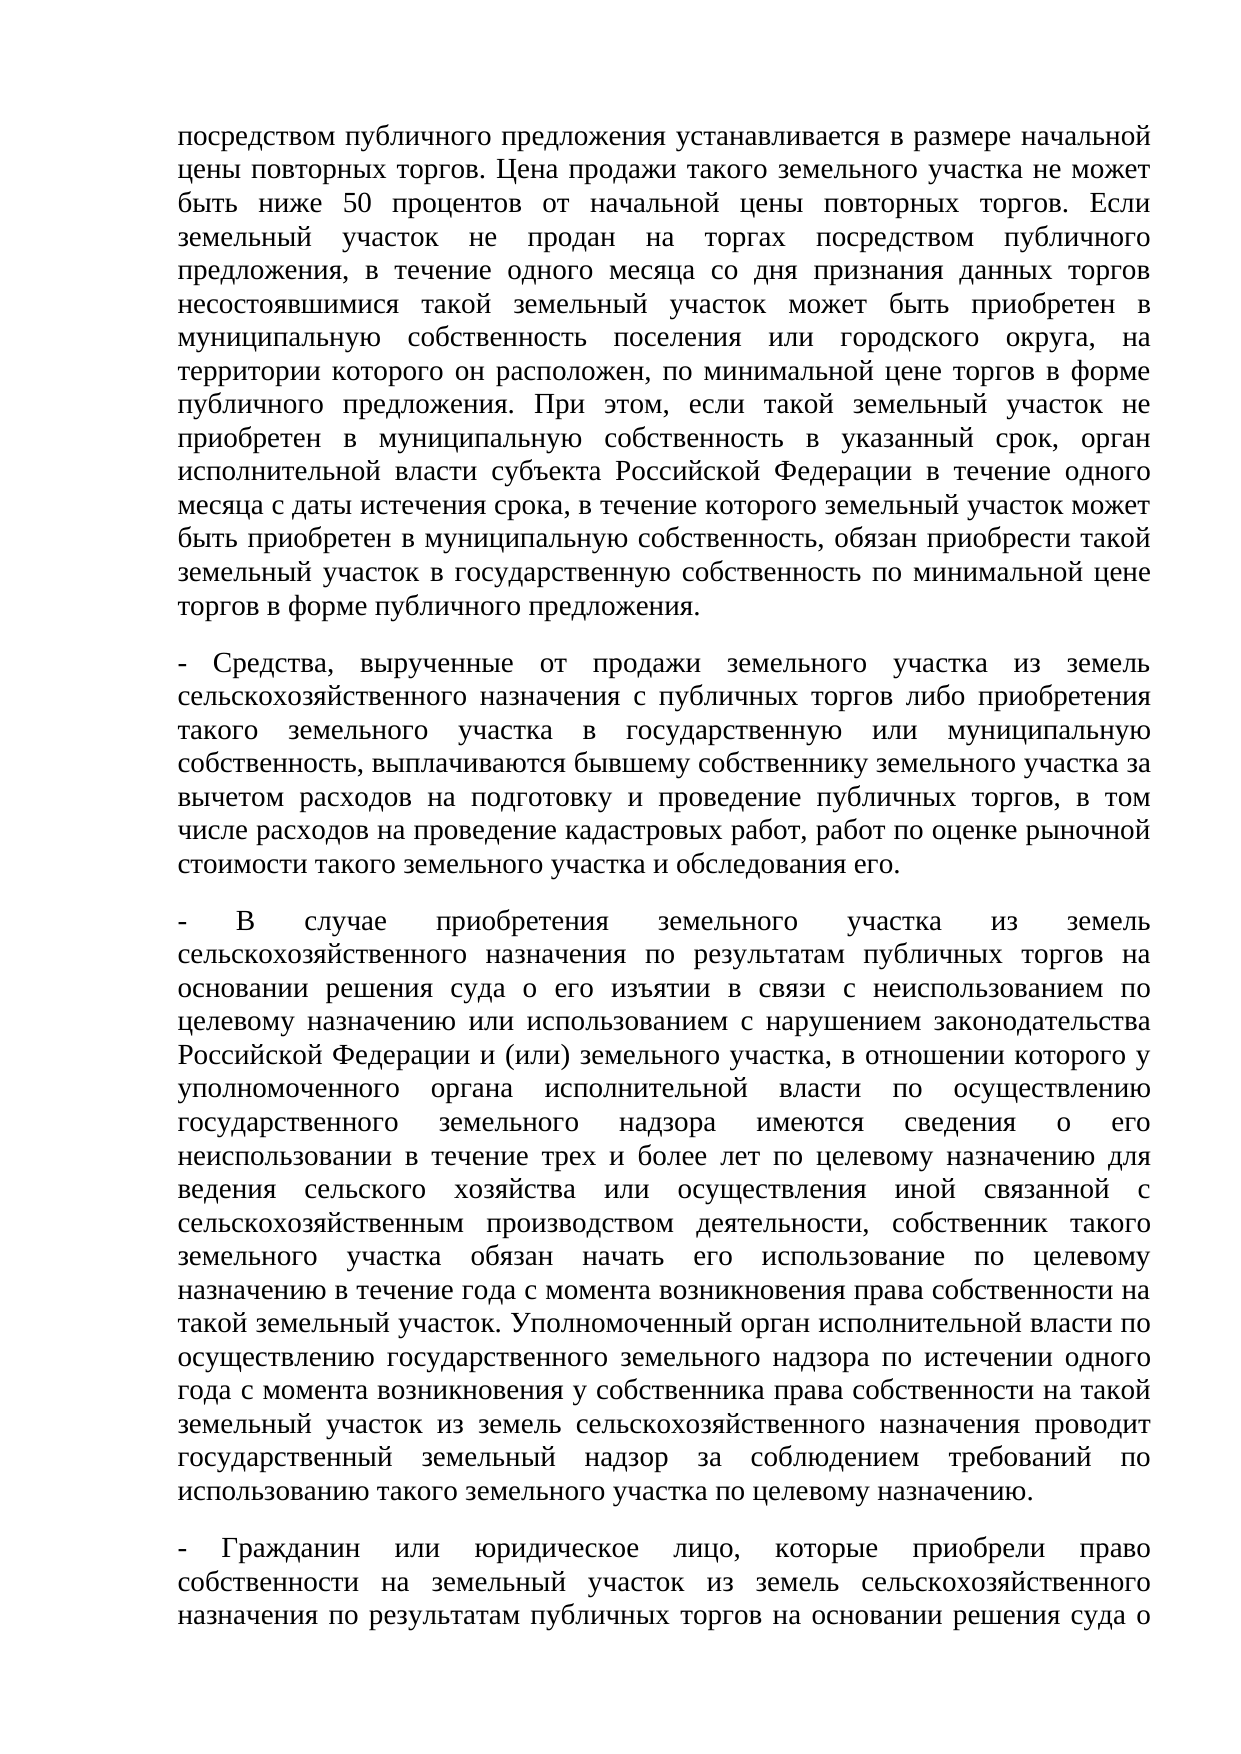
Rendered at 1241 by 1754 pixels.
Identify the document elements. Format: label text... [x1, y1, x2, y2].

text - В случае приобретения земельного участка из земель сельскохозяйственного назначения по результатам публичных торгов на основании решения суда о его изъятии в связи с неиспользованием по целевому назначению или использованием с нарушением законодательства Российской Федерации и (или) земельного участка, в отношении которого у уполномоченного органа исполнительной власти по осуществлению государственного земельного надзора имеются сведения о его неиспользовании в течение трех и более лет по целевому назначению для ведения сельского хозяйства или осуществления иной связанной с сельскохозяйственным производством деятельности, собственник такого земельного участка обязан начать его использование по целевому назначению в течение года с момента возникновения права собственности на такой земельный участок. Уполномоченный орган исполнительной власти по осуществлению государственного земельного надзора по истечении одного года с момента возникновения у собственника права собственности на такой земельный участок из земель сельскохозяйственного назначения проводит государственный земельный надзор за соблюдением требований по использованию такого земельного участка по целевому назначению. [177, 903, 1152, 1507]
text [177, 118, 1152, 621]
text - Средства, вырученные от продажи земельного участка из земель сельскохозяйственного назначения с публичных торгов либо приобретения такого земельного участка в государственную или муниципальную собственность, выплачиваются бывшему собственнику земельного участка за вычетом расходов на подготовку и проведение публичных торгов, в том числе расходов на проведение кадастровых работ, работ по оценке рыночной стоимости такого земельного участка и обследования его. [177, 645, 1152, 879]
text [177, 1530, 1152, 1631]
